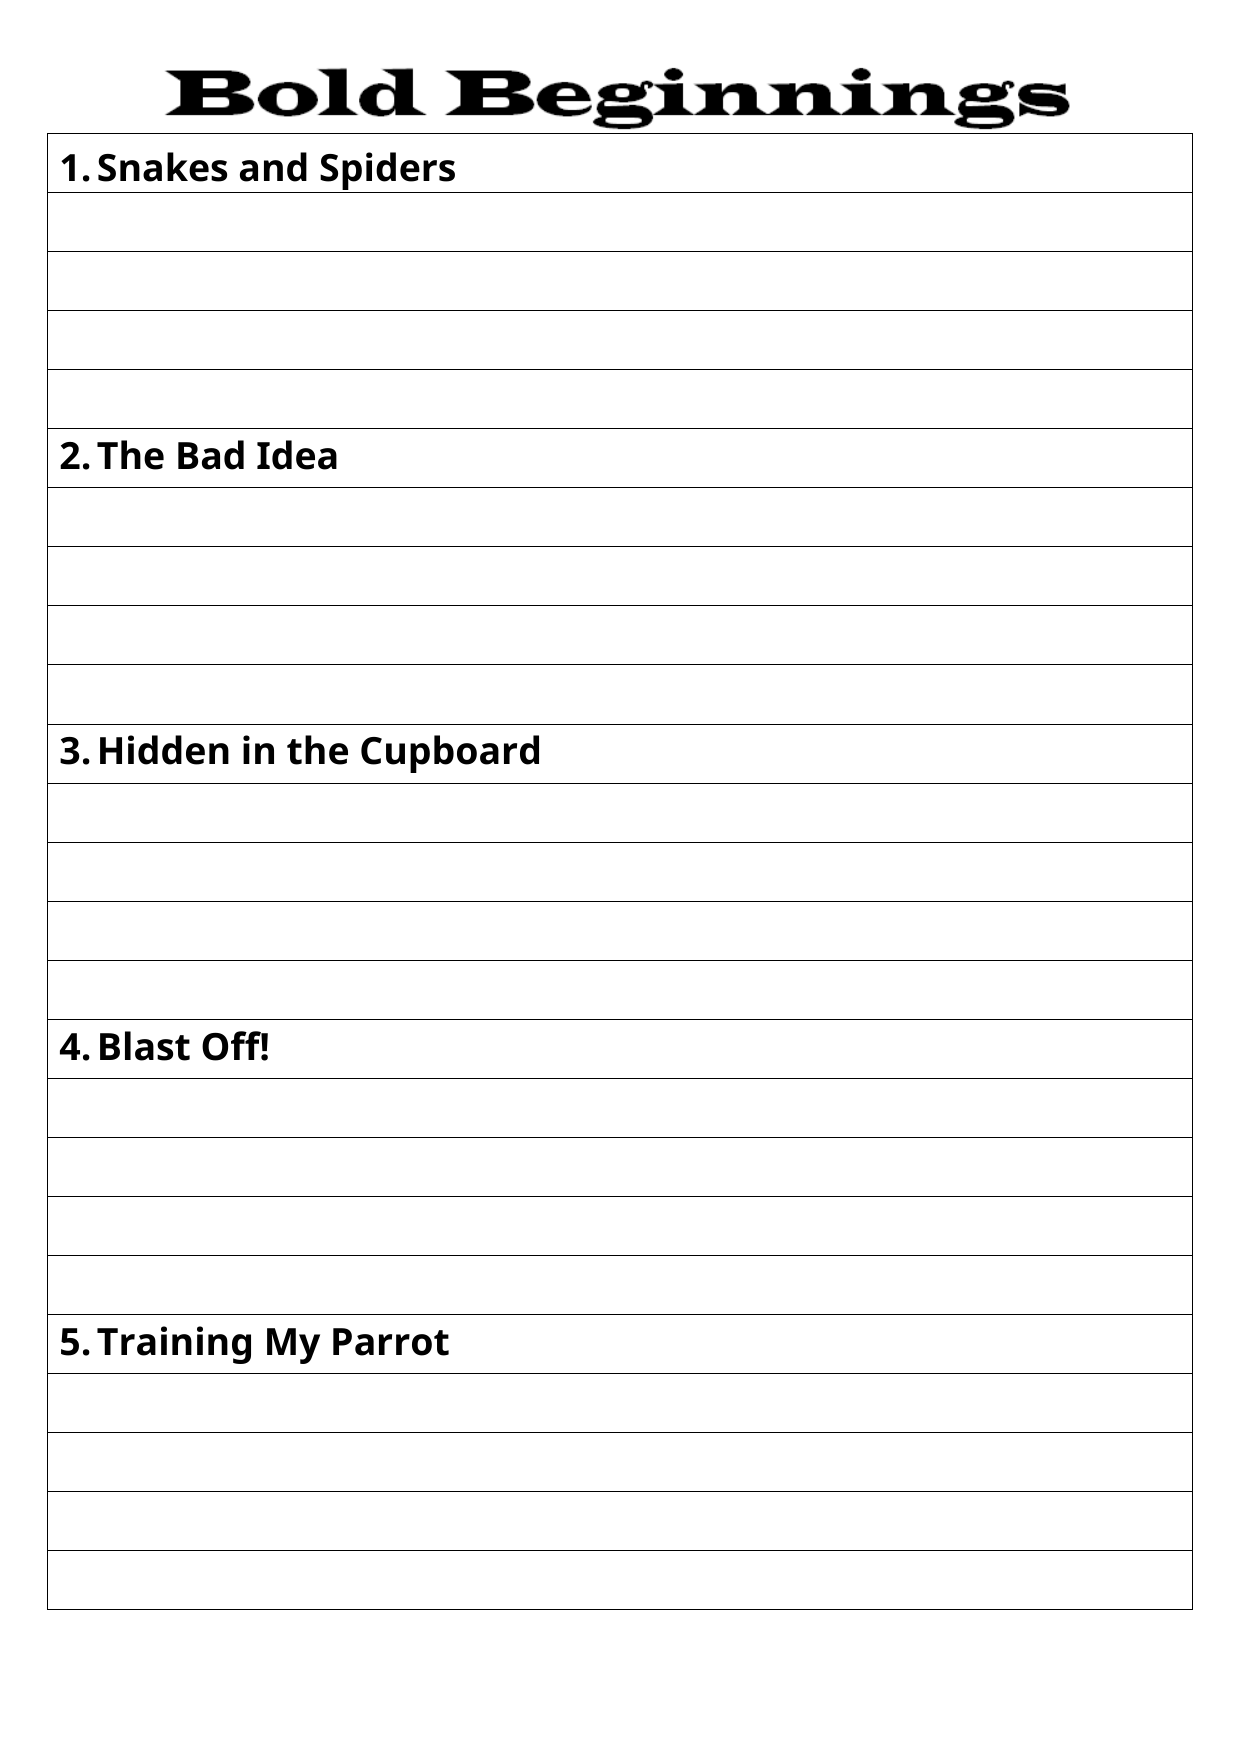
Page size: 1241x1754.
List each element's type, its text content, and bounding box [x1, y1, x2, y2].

table_cell [48, 488, 1192, 546]
table_cell [48, 665, 1192, 723]
table_cell [48, 1374, 1192, 1432]
table_cell [48, 311, 1192, 369]
table_cell [48, 1138, 1192, 1196]
table_cell [48, 606, 1192, 664]
table_cell [48, 547, 1192, 605]
table_cell [48, 784, 1192, 842]
table_cell [48, 193, 1192, 251]
table_cell [48, 961, 1192, 1019]
table_cell [48, 902, 1192, 960]
table_cell [48, 843, 1192, 901]
table_cell The Bad Idea [48, 429, 1192, 487]
table_header Snakes and Spiders [48, 134, 1192, 192]
table_cell Hidden in the Cupboard [48, 725, 1192, 782]
table_cell [48, 1433, 1192, 1491]
table_cell [48, 1492, 1192, 1550]
table_cell [48, 1256, 1192, 1314]
table_cell [48, 1079, 1192, 1137]
picture [158, 59, 1082, 133]
table_cell [48, 252, 1192, 310]
table_cell Blast Off! [48, 1020, 1192, 1078]
table_cell [48, 370, 1192, 428]
table_cell Training My Parrot [48, 1315, 1192, 1373]
table_cell [48, 1551, 1192, 1609]
table_cell [48, 1197, 1192, 1255]
